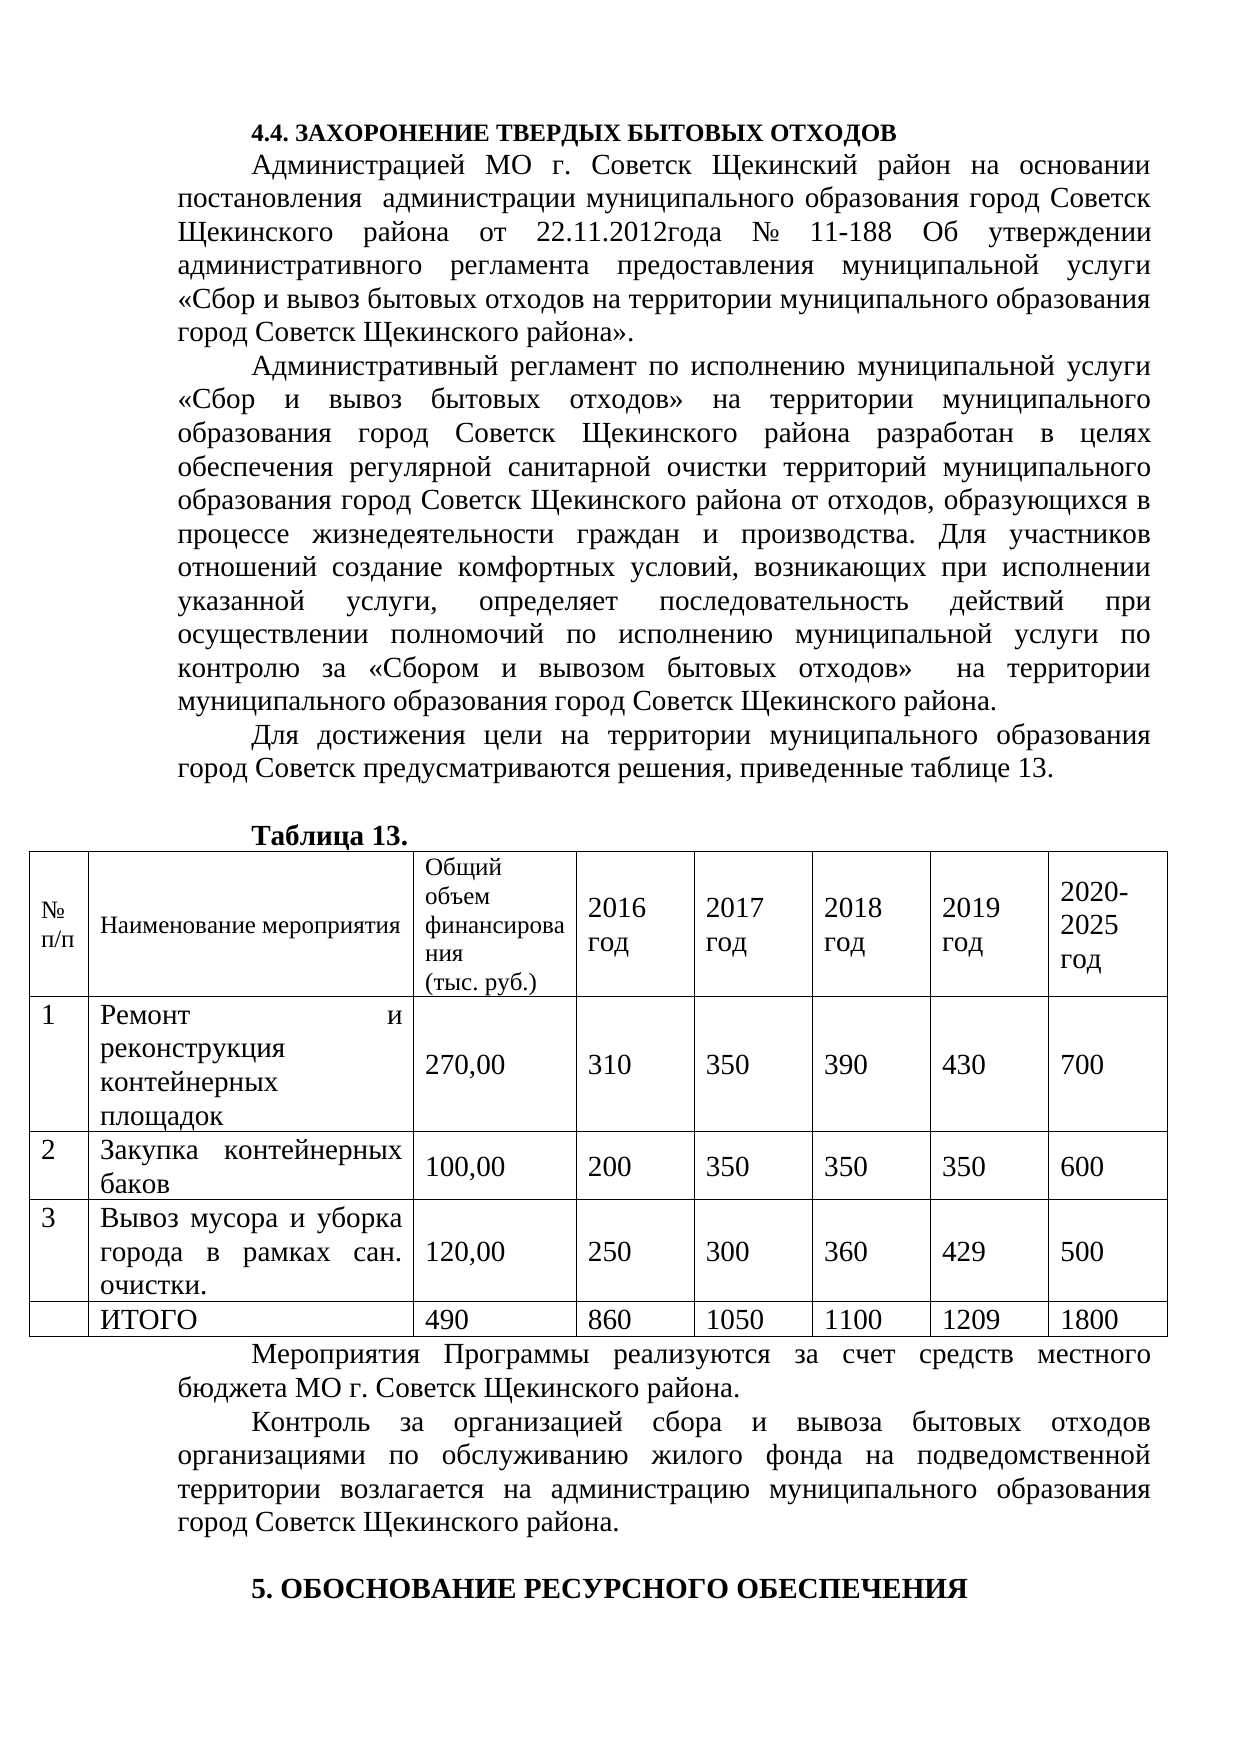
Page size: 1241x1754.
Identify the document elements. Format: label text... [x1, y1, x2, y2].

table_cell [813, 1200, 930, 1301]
table_header 2020-2025 год [1049, 852, 1167, 996]
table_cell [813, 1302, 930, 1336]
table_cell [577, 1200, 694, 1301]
text 4.4. ЗАХОРОНЕНИЕ ТВЕРДЫХ БЫТОВЫХ ОТХОДОВ [177, 118, 1152, 147]
table_cell 350 [695, 1132, 812, 1199]
table_header 2019 год [931, 852, 1048, 996]
table_cell 270,00 [414, 997, 576, 1131]
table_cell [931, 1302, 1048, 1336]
table_cell 600 [1049, 1132, 1167, 1199]
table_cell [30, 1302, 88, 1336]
table_header Наименование мероприятия [89, 852, 413, 996]
text Администрацией МО г. Советск Щекинский район на основании постановления администрации муниципального образования город Советск Щекинского района от 22.11.2012года № 11-188 Об утверждении административного регламента предоставления муниципальной услуги «Сбор и вывоз бытовых отходов на территории муниципального образования город Советск Щекинского района». [177, 147, 1152, 348]
text Мероприятия Программы реализуются за счет средств местного бюджета МО г. Советск Щекинского района. [177, 1337, 1152, 1404]
table_cell 2 [30, 1132, 88, 1199]
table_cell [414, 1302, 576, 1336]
table_cell 350 [931, 1132, 1048, 1199]
table_cell 350 [813, 1132, 930, 1199]
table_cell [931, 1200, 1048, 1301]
table_cell 310 [577, 997, 694, 1131]
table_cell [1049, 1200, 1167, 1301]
table_header Общий объем финансирования (тыс. руб.) [414, 852, 576, 996]
table_cell 430 [931, 997, 1048, 1131]
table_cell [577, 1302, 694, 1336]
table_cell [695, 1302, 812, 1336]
table_header 2018 год [813, 852, 930, 996]
table_header 2017 год [695, 852, 812, 996]
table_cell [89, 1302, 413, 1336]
text Контроль за организацией сбора и вывоза бытовых отходов организациями по обслуживанию жилого фонда на подведомственной территории возлагается на администрацию муниципального образования город Советск Щекинского района. [177, 1404, 1152, 1538]
table_cell 3 [30, 1200, 88, 1301]
table_cell 100,00 [414, 1132, 576, 1199]
table_cell Закупка контейнерных баков [89, 1132, 413, 1199]
table_cell 350 [695, 997, 812, 1131]
table_header 2016 год [577, 852, 694, 996]
table_cell 1 [30, 997, 88, 1131]
table_cell 390 [813, 997, 930, 1131]
text 5. ОБОСНОВАНИЕ РЕСУРСНОГО ОБЕСПЕЧЕНИЯ [177, 1571, 1152, 1605]
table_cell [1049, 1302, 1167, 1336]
table_cell Вывоз мусора и уборка города в рамках сан. очистки. [89, 1200, 413, 1301]
table_cell 200 [577, 1132, 694, 1199]
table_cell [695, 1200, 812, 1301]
text Таблица 13. [177, 818, 1152, 851]
table_cell 700 [1049, 997, 1167, 1131]
table_cell 120,00 [414, 1200, 576, 1301]
table_cell Ремонт и реконструкция контейнерных площадок [89, 997, 413, 1131]
table_header № п/п [30, 852, 88, 996]
text Административный регламент по исполнению муниципальной услуги «Сбор и вывоз бытовых отходов» на территории муниципального образования город Советск Щекинского района разработан в целях обеспечения регулярной санитарной очистки территорий муниципального образования город Советск Щекинского района от отходов, образующихся в процессе жизнедеятельности граждан и производства. Для участников отношений создание комфортных условий, возникающих при исполнении указанной услуги, определяет последовательность действий при осуществлении полномочий по исполнению муниципальной услуги по контролю за «Сбором и вывозом бытовых отходов» на территории муниципального образования город Советск Щекинского района. [177, 348, 1152, 717]
text Для достижения цели на территории муниципального образования город Советск предусматриваются решения, приведенные таблице 13. [177, 717, 1152, 784]
